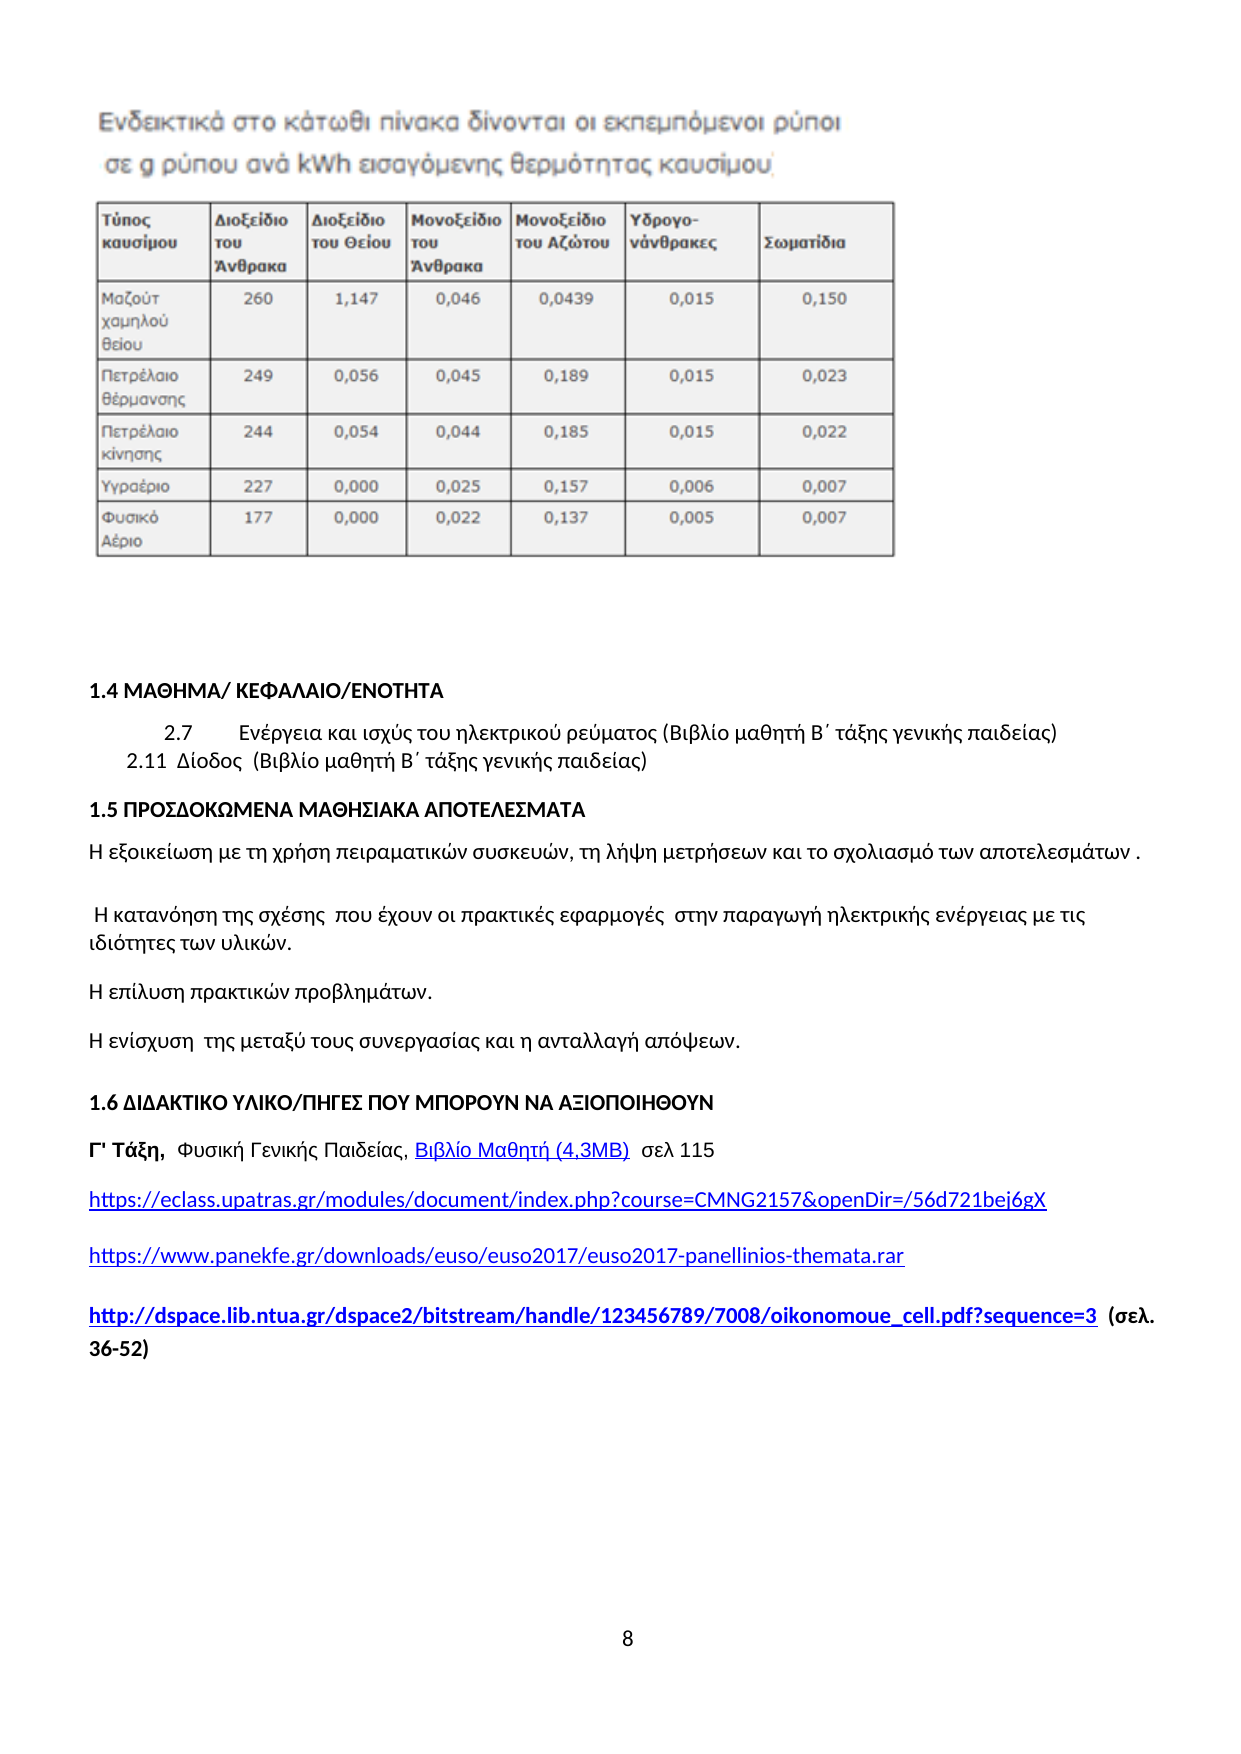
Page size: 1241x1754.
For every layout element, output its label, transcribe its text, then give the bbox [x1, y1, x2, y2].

text Η κατανόηση της σχέσης που έχουν οι πρακτικές εφαρμογές στην παραγωγή ηλεκτρικής ενέργειας με τις ιδιότητες των υλικών. [89, 900, 1167, 956]
text Η εξοικείωση με τη χρήση πειραματικών συσκευών, τη λήψη μετρήσεων και το σχολιασμό των αποτελεσμάτων . [89, 837, 1167, 865]
text Γ' Τάξη, Φυσική Γενικής Παιδείας, Βιβλίο Μαθητή (4,3MB) σελ 115 [89, 1137, 1167, 1161]
list 2.11 Δίοδος (Βιβλίο μαθητή Β΄ τάξης γενικής παιδείας) [126, 746, 1167, 774]
text https://www.panekfe.gr/downloads/euso/euso2017/euso2017-panellinios-themata.rar [89, 1241, 1167, 1269]
picture [88, 101, 905, 565]
text Η επίλυση πρακτικών προβλημάτων. [89, 977, 1167, 1005]
list Ενέργεια και ισχύς του ηλεκτρικού ρεύματος (Βιβλίο μαθητή Β΄ τάξης γενικής παιδείας) [164, 718, 1167, 746]
text 1.5 ΠΡΟΣΔΟΚΩΜΕΝΑ ΜΑΘΗΣΙΑΚΑ ΑΠΟΤΕΛΕΣΜΑΤΑ [89, 795, 1167, 823]
text https://eclass.upatras.gr/modules/document/index.php?course=CMNG2157&openDir=/56d721bej6gX [89, 1185, 1167, 1213]
text 1.6 ΔΙΔΑΚΤΙΚΟ ΥΛΙΚΟ/ΠΗΓΕΣ ΠΟΥ ΜΠΟΡΟΥΝ ΝΑ ΑΞΙΟΠΟΙΗΘΟΥΝ [89, 1088, 1167, 1117]
text 1.4 ΜΑΘΗΜΑ/ ΚΕΦΑΛΑΙΟ/ΕΝΟΤΗΤΑ [89, 676, 1167, 704]
text http://dspace.lib.ntua.gr/dspace2/bitstream/handle/123456789/7008/oikonomoue_cell.pdf?sequence=3 (σελ. 36-52) [89, 1302, 1167, 1362]
text Η ενίσχυση της μεταξύ τους συνεργασίας και η ανταλλαγή απόψεων. [89, 1026, 1167, 1054]
